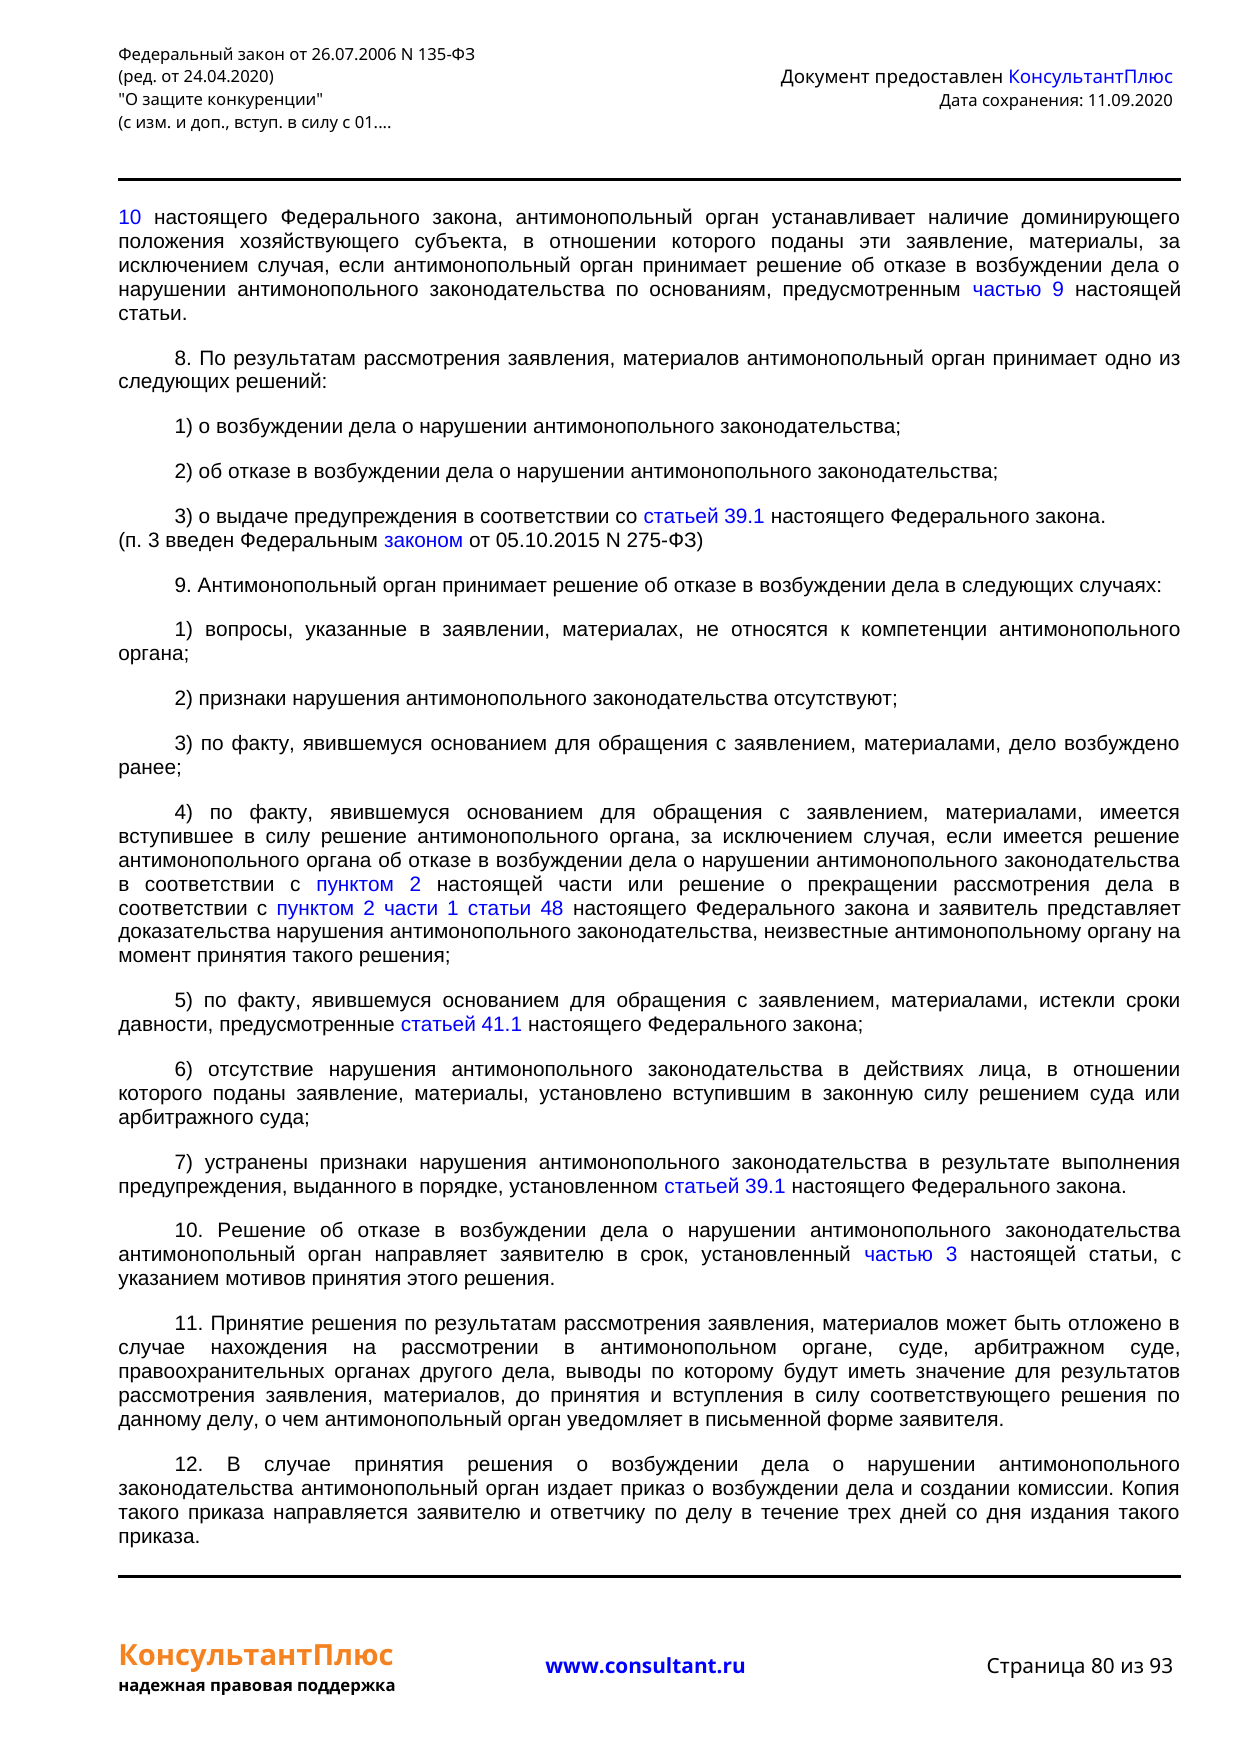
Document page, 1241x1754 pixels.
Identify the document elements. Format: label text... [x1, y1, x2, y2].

text 6) отсутствие нарушения антимонопольного законодательства в действиях лица, в отношении которого поданы заявление, материалы, установлено вступившим в законную силу решением суда или арбитражного суда; [118, 1057, 1181, 1129]
text 11. Принятие решения по результатам рассмотрения заявления, материалов может быть отложено в случае нахождения на рассмотрении в антимонопольном органе, суде, арбитражном суде, правоохранительных органах другого дела, выводы по которому будут иметь значение для результатов рассмотрения заявления, материалов, до принятия и вступления в силу соответствующего решения по данному делу, о чем антимонопольный орган уведомляет в письменной форме заявителя. [118, 1311, 1181, 1431]
text 3) по факту, явившемуся основанием для обращения с заявлением, материалами, дело возбуждено ранее; [118, 731, 1181, 779]
text 4) по факту, явившемуся основанием для обращения с заявлением, материалами, имеется вступившее в силу решение антимонопольного органа, за исключением случая, если имеется решение антимонопольного органа об отказе в возбуждении дела о нарушении антимонопольного законодательства в соответствии с пунктом 2 настоящей части или решение о прекращении рассмотрения дела в соответствии с пунктом 2 части 1 статьи 48 настоящего Федерального закона и заявитель представляет доказательства нарушения антимонопольного законодательства, неизвестные антимонопольному органу на момент принятия такого решения; [118, 799, 1181, 967]
text 12. В случае принятия решения о возбуждении дела о нарушении антимонопольного законодательства антимонопольный орган издает приказ о возбуждении дела и создании комиссии. Копия такого приказа направляется заявителю и ответчику по делу в течение трех дней со дня издания такого приказа. [118, 1452, 1181, 1547]
text 10. Решение об отказе в возбуждении дела о нарушении антимонопольного законодательства антимонопольный орган направляет заявителю в срок, установленный частью 3 настоящей статьи, с указанием мотивов принятия этого решения. [118, 1218, 1181, 1290]
text 7) устранены признаки нарушения антимонопольного законодательства в результате выполнения предупреждения, выданного в порядке, установленном статьей 39.1 настоящего Федерального закона. [118, 1149, 1181, 1197]
text 1) о возбуждении дела о нарушении антимонопольного законодательства; [118, 414, 1181, 438]
text 5) по факту, явившемуся основанием для обращения с заявлением, материалами, истекли сроки давности, предусмотренные статьей 41.1 настоящего Федерального закона; [118, 988, 1181, 1036]
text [118, 205, 1181, 324]
text 3) о выдаче предупреждения в соответствии со статьей 39.1 настоящего Федерального закона. [118, 504, 1181, 528]
text 8. По результатам рассмотрения заявления, материалов антимонопольный орган принимает одно из следующих решений: [118, 345, 1181, 393]
text 2) об отказе в возбуждении дела о нарушении антимонопольного законодательства; [118, 459, 1181, 483]
text (п. 3 введен Федеральным законом от 05.10.2015 N 275-ФЗ) [118, 528, 1181, 552]
text 9. Антимонопольный орган принимает решение об отказе в возбуждении дела в следующих случаях: [118, 572, 1181, 596]
text 2) признаки нарушения антимонопольного законодательства отсутствуют; [118, 686, 1181, 710]
text 1) вопросы, указанные в заявлении, материалах, не относятся к компетенции антимонопольного органа; [118, 617, 1181, 665]
